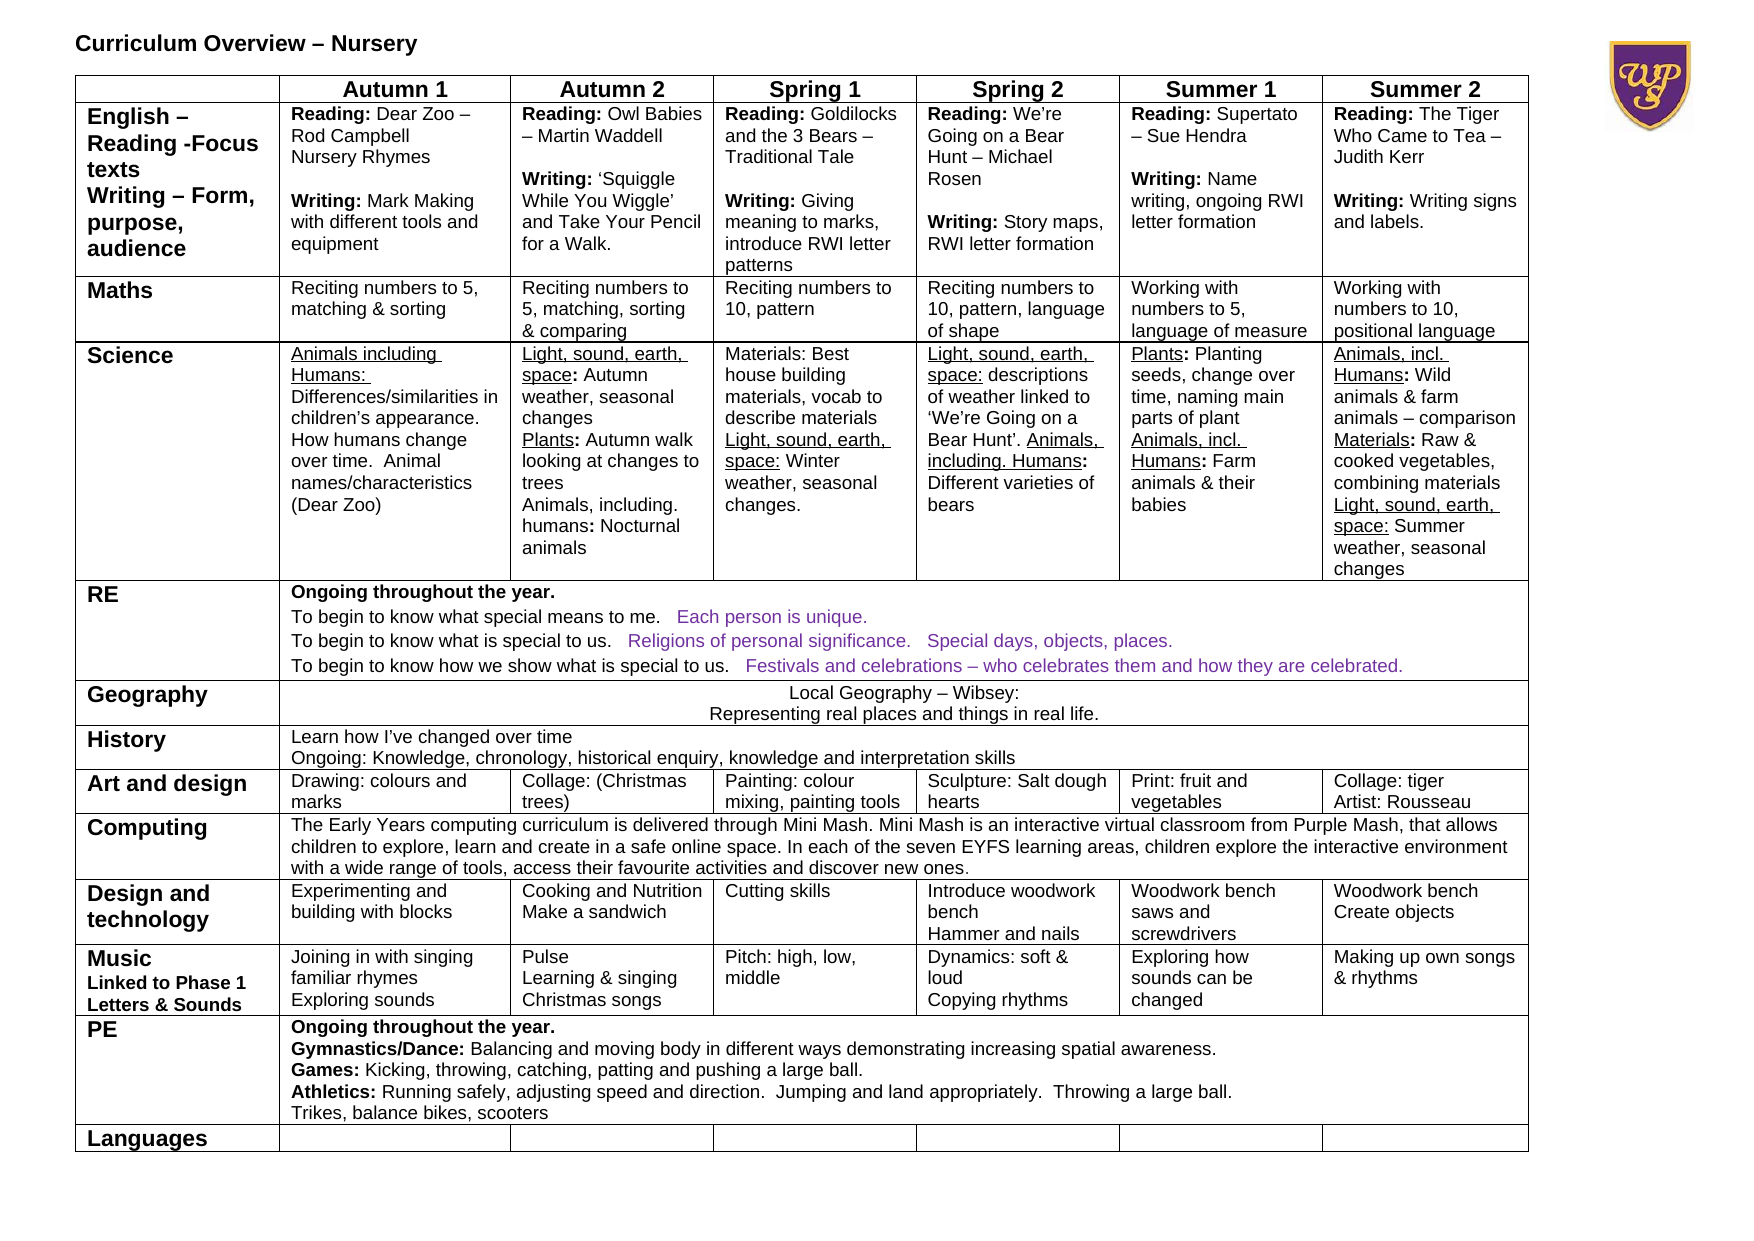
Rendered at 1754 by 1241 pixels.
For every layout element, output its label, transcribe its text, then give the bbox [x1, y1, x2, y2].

table_cell [280, 1125, 510, 1151]
table_cell Working with numbers to 10, positional language [1323, 277, 1528, 341]
table_cell Introduce woodwork bench Hammer and nails [917, 880, 1119, 944]
table_cell [511, 1125, 713, 1151]
table_cell Learn how I’ve changed over time Ongoing: Knowledge, chronology, historical enquiry, knowledge and interpretation skills [280, 726, 1528, 769]
table_cell [1120, 1125, 1322, 1151]
table_cell Reading: The Tiger Who Came to Tea – Judith Kerr Writing: Writing signs and labels. [1323, 103, 1528, 276]
table_cell Painting: colour mixing, painting tools [714, 770, 916, 813]
table_header [76, 76, 279, 102]
table_cell PE [76, 1016, 279, 1124]
table_cell Woodwork bench Create objects [1323, 880, 1528, 944]
table_cell Maths [76, 277, 279, 341]
table_cell Materials: Best house building materials, vocab to describe materials Light, sound, earth, space: Winter weather, seasonal changes. [714, 343, 916, 579]
table_cell Drawing: colours and marks [280, 770, 510, 813]
table_cell Pitch: high, low, middle [714, 945, 916, 1015]
table_cell Light, sound, earth, space: Autumn weather, seasonal changes Plants: Autumn walk looking at changes to trees Animals, including. humans: Nocturnal animals [511, 343, 713, 579]
table_cell Animals, incl. Humans: Wild animals & farm animals – comparison Materials: Raw & cooked vegetables, combining materials Light, sound, earth, space: Summer weather, seasonal changes [1323, 343, 1528, 579]
table_cell Light, sound, earth, space: descriptions of weather linked to ‘We’re Going on a Bear Hunt’. Animals, including. Humans: Different varieties of bears [917, 343, 1119, 579]
table_cell RE [76, 581, 279, 680]
table_cell Dynamics: soft & loud Copying rhythms [917, 945, 1119, 1015]
table_cell Reading: Dear Zoo – Rod Campbell Nursery Rhymes Writing: Mark Making with different tools and equipment [280, 103, 510, 276]
table_cell Cutting skills [714, 880, 916, 944]
table_header Spring 2 [917, 76, 1119, 102]
table_cell Local Geography – Wibsey: Representing real places and things in real life. [280, 681, 1528, 724]
table_cell Joining in with singing familiar rhymes Exploring sounds [280, 945, 510, 1015]
table_cell Exploring how sounds can be changed [1120, 945, 1322, 1015]
table_cell English – Reading -Focus texts Writing – Form, purpose, audience [76, 103, 279, 276]
table_cell Pulse Learning & singing Christmas songs [511, 945, 713, 1015]
table_header Autumn 2 [511, 76, 713, 102]
table_cell Print: fruit and vegetables [1120, 770, 1322, 813]
table_cell Woodwork bench saws and screwdrivers [1120, 880, 1322, 944]
table_cell Geography [76, 681, 279, 724]
table_cell Reading: We’re Going on a Bear Hunt – Michael Rosen Writing: Story maps, RWI letter formation [917, 103, 1119, 276]
table_cell Collage: tiger Artist: Rousseau [1323, 770, 1528, 813]
table_cell Sculpture: Salt dough hearts [917, 770, 1119, 813]
table_cell Design and technology [76, 880, 279, 944]
text Curriculum Overview – Nursery [75, 29, 1679, 56]
table_cell Reciting numbers to 10, pattern [714, 277, 916, 341]
picture [1605, 40, 1694, 132]
table_cell Reciting numbers to 5, matching, sorting & comparing [511, 277, 713, 341]
table_cell [1323, 1125, 1528, 1151]
table_cell Animals including Humans: Differences/similarities in children’s appearance. How humans change over time. Animal names/characteristics (Dear Zoo) [280, 343, 510, 579]
table_cell The Early Years computing curriculum is delivered through Mini Mash. Mini Mash is an interactive virtual classroom from Purple Mash, that allows children to explore, learn and create in a safe online space. In each of the seven EYFS learning areas, children explore the interactive environment with a wide range of tools, access their favourite activities and discover new ones. [280, 814, 1528, 879]
table_cell Computing [76, 814, 279, 879]
table_cell [714, 1125, 916, 1151]
table_cell Plants: Planting seeds, change over time, naming main parts of plant Animals, incl. Humans: Farm animals & their babies [1120, 343, 1322, 579]
table_cell [917, 1125, 1119, 1151]
table_header Spring 1 [714, 76, 916, 102]
table_cell Collage: (Christmas trees) [511, 770, 713, 813]
table_cell Reading: Owl Babies – Martin Waddell Writing: ‘Squiggle While You Wiggle’ and Take Your Pencil for a Walk. [511, 103, 713, 276]
table_header Summer 1 [1120, 76, 1322, 102]
table_cell Science [76, 343, 279, 579]
table_cell History [76, 726, 279, 769]
table_cell Ongoing throughout the year. To begin to know what special means to me. Each person is unique. To begin to know what is special to us. Religions of personal significance. Special days, objects, places. To begin to know how we show what is special to us. Festivals and celebrations – who celebrates them and how they are celebrated. [280, 581, 1528, 680]
table_cell Working with numbers to 5, language of measure [1120, 277, 1322, 341]
table_cell Reading: Goldilocks and the 3 Bears – Traditional Tale Writing: Giving meaning to marks, introduce RWI letter patterns [714, 103, 916, 276]
table_cell Reading: Supertato – Sue Hendra Writing: Name writing, ongoing RWI letter formation [1120, 103, 1322, 276]
table_header Summer 2 [1323, 76, 1528, 102]
table_cell Making up own songs & rhythms [1323, 945, 1528, 1015]
table_cell Music Linked to Phase 1 Letters & Sounds [76, 945, 279, 1015]
table_cell Ongoing throughout the year. Gymnastics/Dance: Balancing and moving body in different ways demonstrating increasing spatial awareness. Games: Kicking, throwing, catching, patting and pushing a large ball. Athletics: Running safely, adjusting speed and direction. Jumping and land appropriately. Throwing a large ball. Trikes, balance bikes, scooters [280, 1016, 1528, 1124]
table_cell Experimenting and building with blocks [280, 880, 510, 944]
table_cell Languages [76, 1125, 279, 1151]
table_cell Reciting numbers to 5, matching & sorting [280, 277, 510, 341]
table_cell Reciting numbers to 10, pattern, language of shape [917, 277, 1119, 341]
table_header Autumn 1 [280, 76, 510, 102]
table_cell Cooking and Nutrition Make a sandwich [511, 880, 713, 944]
table_cell Art and design [76, 770, 279, 813]
